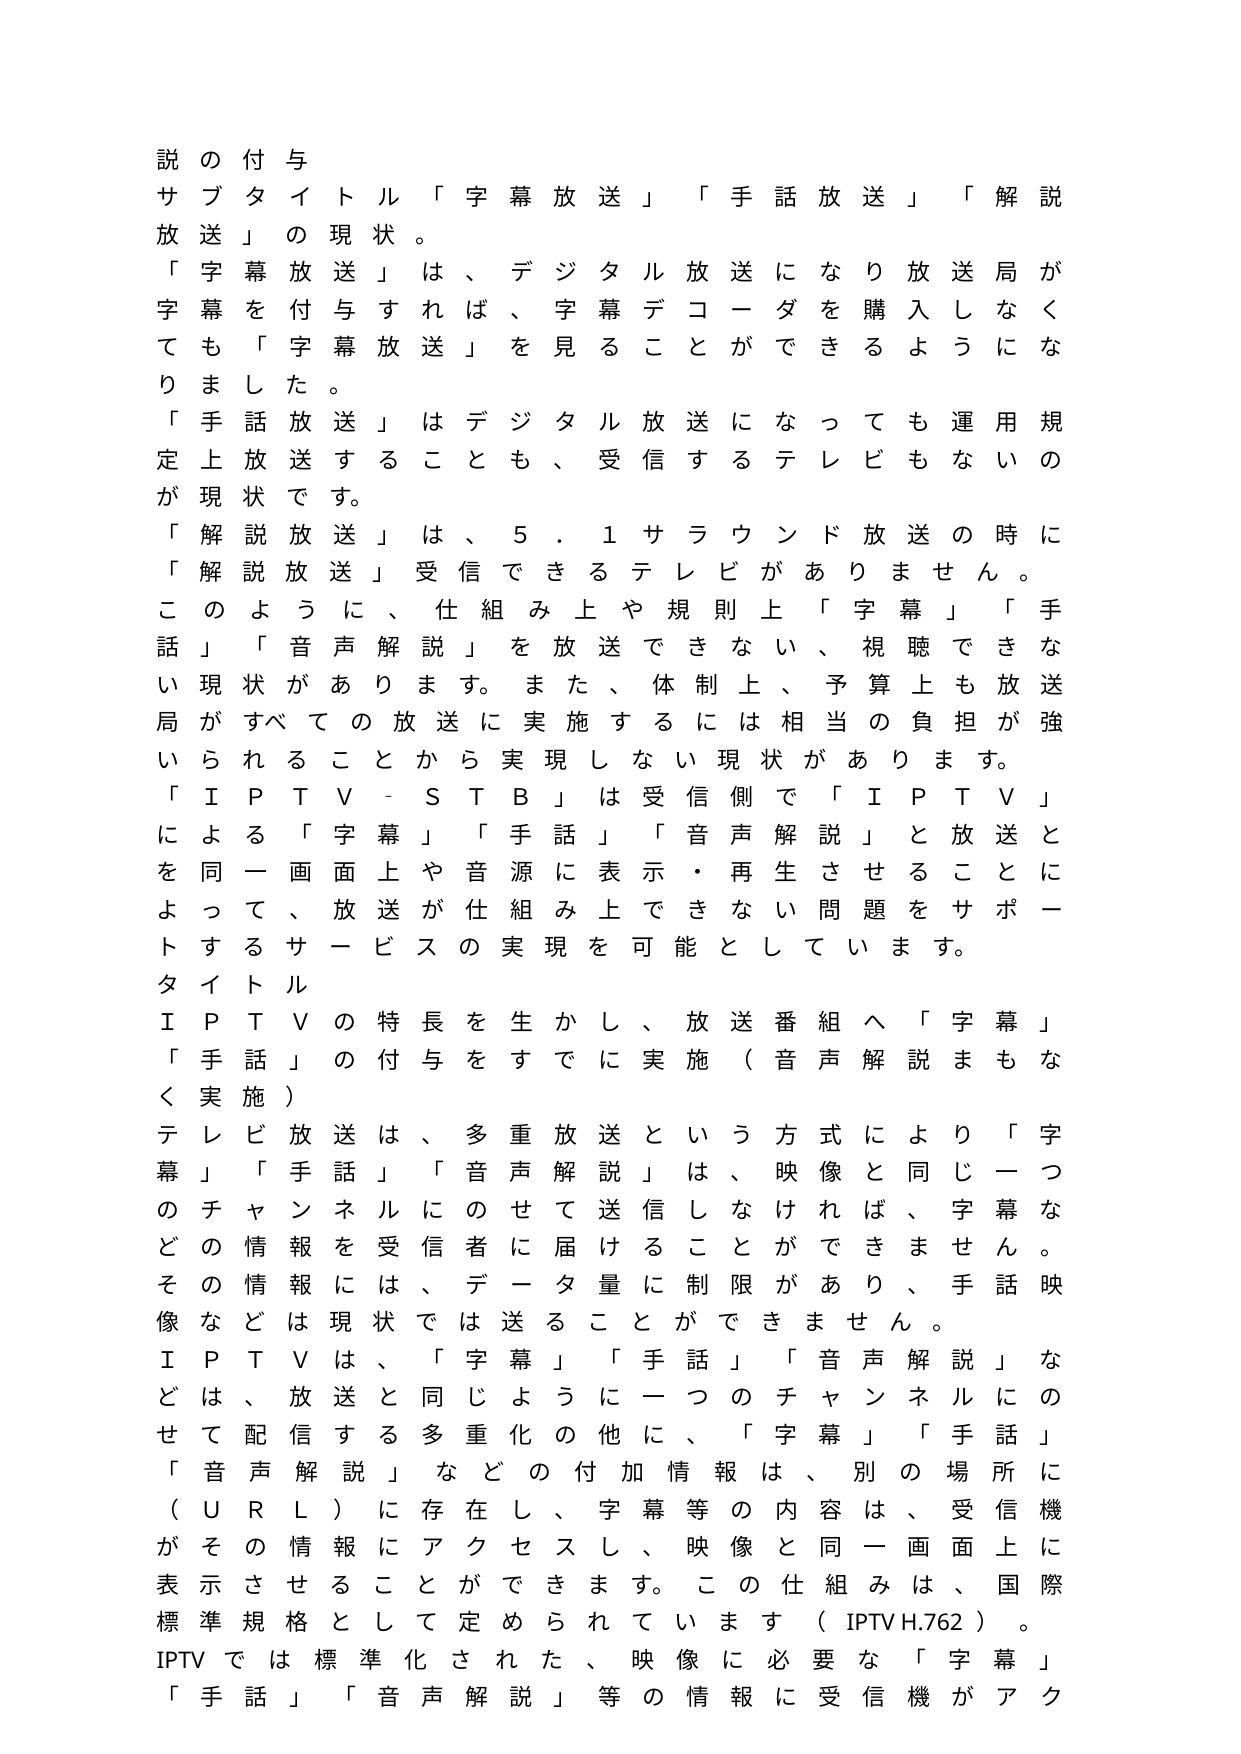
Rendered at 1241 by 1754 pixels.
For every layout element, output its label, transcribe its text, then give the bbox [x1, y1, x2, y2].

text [156, 1640, 1084, 1715]
text タイトル [156, 965, 1084, 1002]
text 「字幕放送」は、デジタル放送になり放送局が字幕を付与すれば、字幕デコーダを購入しなくても「字幕放送」を見ることができるようになりました。 [156, 252, 1084, 402]
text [156, 140, 1084, 177]
text 「解説放送」は、５．１サラウンド放送の時に「解説放送」受信できるテレビがありません。 [156, 515, 1084, 590]
text 「手話放送」はデジタル放送になっても運用規定上放送することも、受信するテレビもないのが現状です。 [156, 402, 1084, 515]
text テレビ放送は、多重放送という方式により「字幕」「手話」「音声解説」は、映像と同じ一つのチャンネルにのせて送信しなければ、字幕などの情報を受信者に届けることができません。その情報には、データ量に制限があり、手話映像などは現状では送ることができません。 [156, 1115, 1084, 1340]
text ＩＰＴＶは、「字幕」「手話」「音声解説」などは、放送と同じように一つのチャンネルにのせて配信する多重化の他に、「字幕」「手話」「音声解説」などの付加情報は、別の場所に（ＵＲＬ）に存在し、字幕等の内容は、受信機がその情報にアクセスし、映像と同一画面上に表示させることができます。この仕組みは、国際標準規格として定められています（IPTV H.762）。 [156, 1340, 1084, 1640]
text 「ＩＰＴＶ‐ＳＴＢ」は受信側で「ＩＰＴＶ」による「字幕」「手話」「音声解説」と放送とを同一画面上や音源に表示・再生させることによって、放送が仕組み上できない問題をサポートするサービスの実現を可能としています。 [156, 777, 1084, 965]
text ＩＰＴＶの特長を生かし、放送番組へ「字幕」「手話」の付与をすでに実施（音声解説まもなく実施） [156, 1002, 1084, 1115]
text このように、仕組み上や規則上「字幕」「手話」「音声解説」を放送できない、視聴できない現状があります。また、体制上、予算上も放送局がすべての放送に実施するには相当の負担が強いられることから実現しない現状があります。 [156, 590, 1084, 777]
text サブタイトル「字幕放送」「手話放送」「解説放送」の現状。 [156, 177, 1084, 252]
